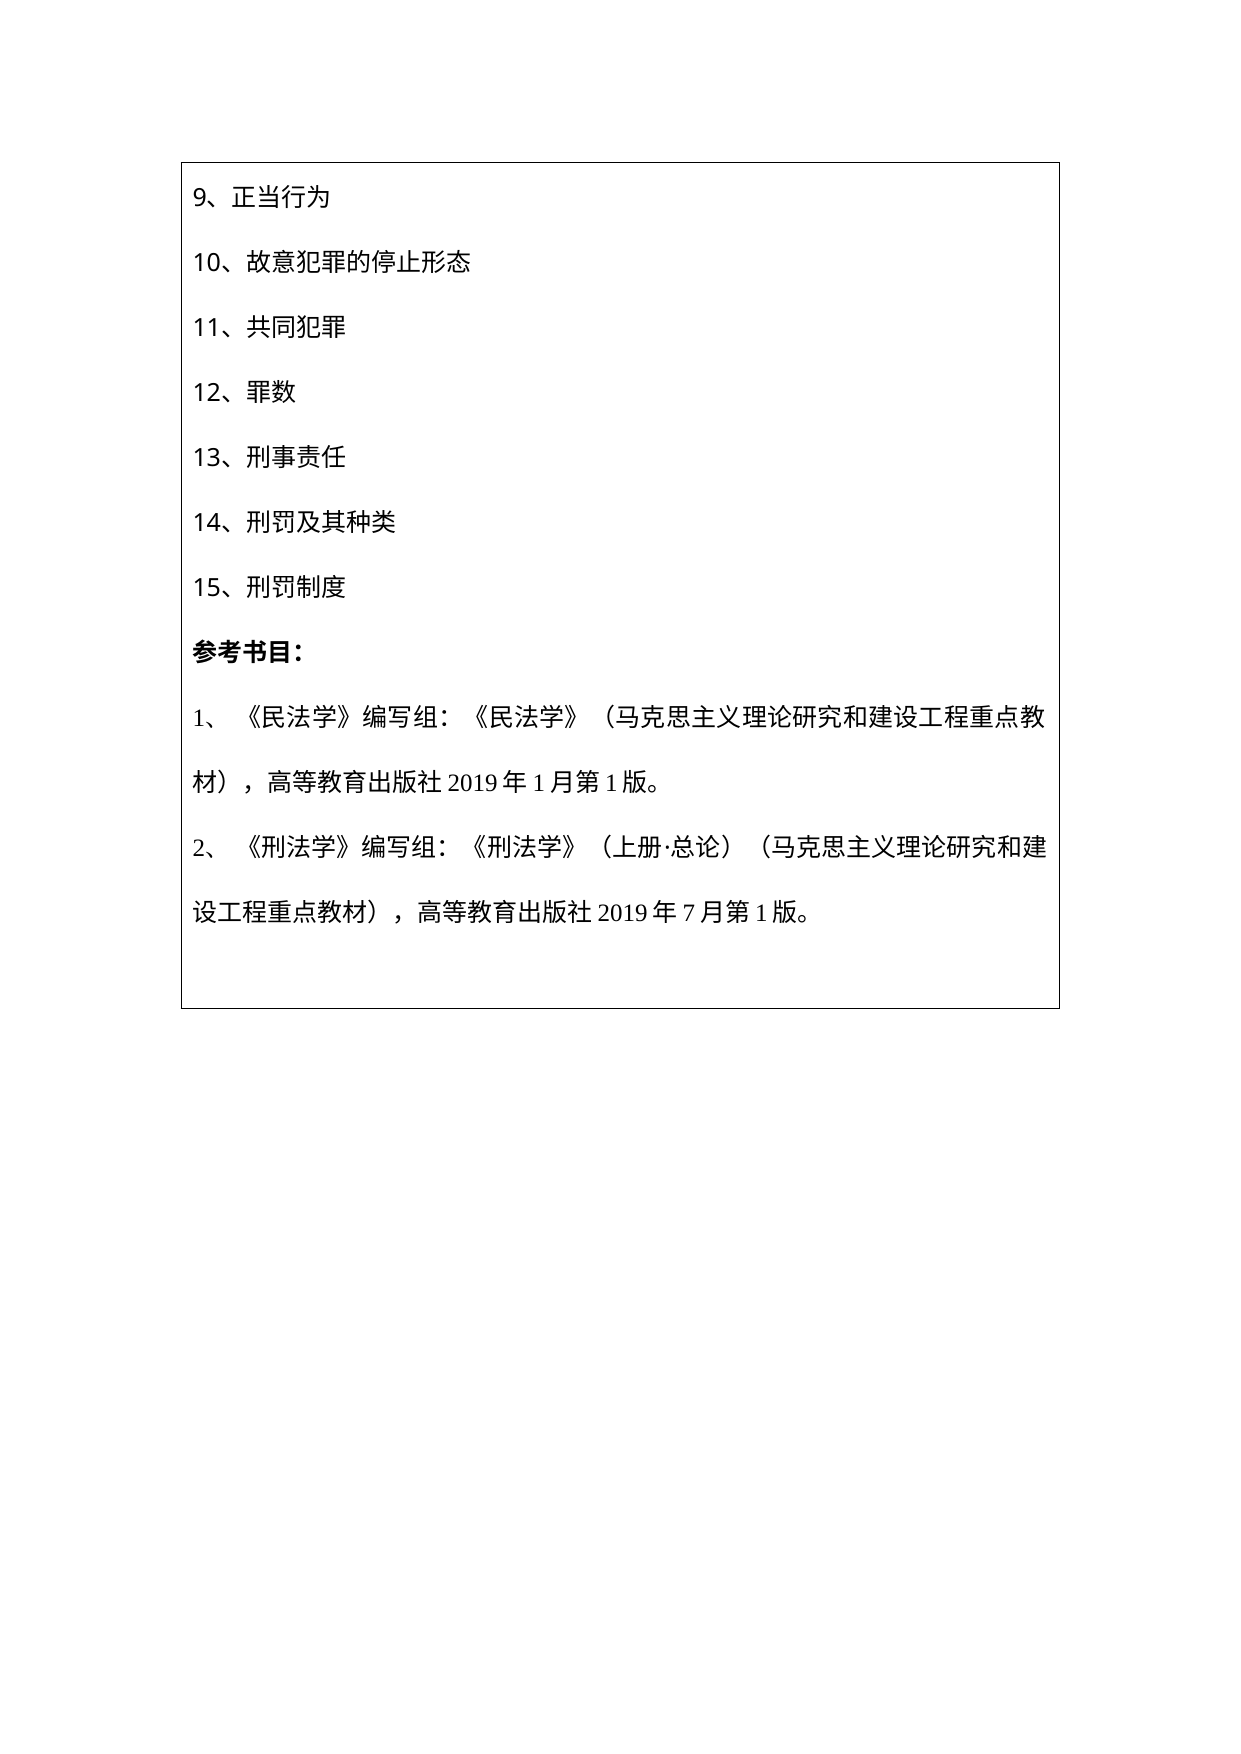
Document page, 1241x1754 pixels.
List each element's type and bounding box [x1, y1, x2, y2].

table_cell [182, 163, 1059, 1008]
